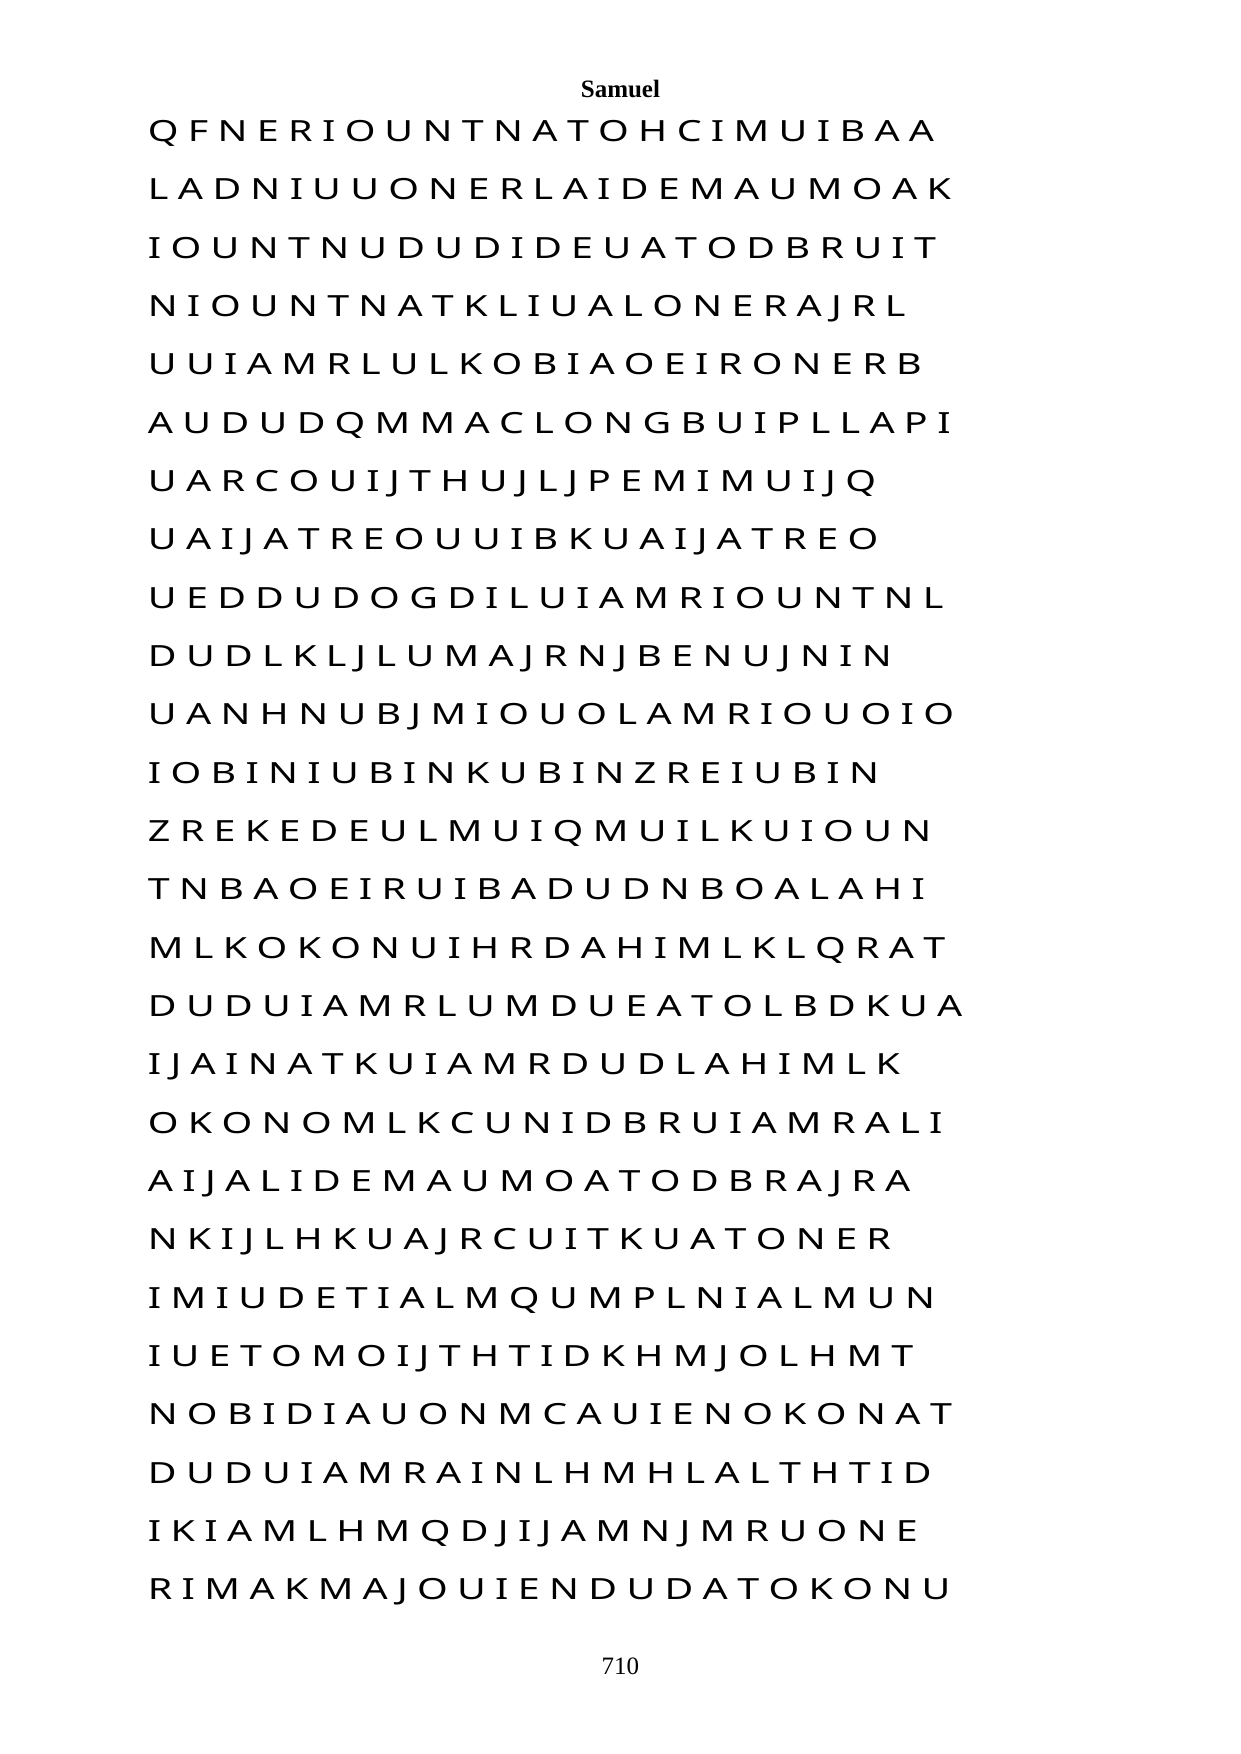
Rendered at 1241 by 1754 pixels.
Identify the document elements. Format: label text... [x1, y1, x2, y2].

text UAIJATREOUUIBKUAIJATREO [148, 526, 1092, 556]
text IKIAMLHMQDJIJAMNJMRUONE [148, 1518, 1092, 1547]
text DUDLKLJLUMAJRNJBENUJNIN [148, 643, 1092, 672]
text IOUNTNUDUDIDEUATODBRUIT [148, 235, 1092, 264]
text UEDDUDOGDILUIAMRIOUNTNL [148, 585, 1092, 614]
text AUDUDQMMACLONGBUIPLLAPI [148, 410, 1092, 439]
text LADNIUUONERLAIDEMAUMOAK [148, 176, 1092, 206]
text NOBIDIAUONMCAUIENOKONAT [148, 1401, 1092, 1431]
text IJAINATKUIAMRDUDLAHIMLK [148, 1051, 1092, 1081]
text IMIUDETIALMQUMPLNIALMUN [148, 1285, 1092, 1314]
text IUETOMOIJTHTIDKHMJOLHMT [148, 1343, 1092, 1372]
text DUDUIAMRLUMDUEATOLBDKUA [148, 993, 1092, 1022]
text OKONOMLKCUNIDBRUIAMRALI [148, 1110, 1092, 1139]
text NIOUNTNATKLIUALONERAJRL [148, 293, 1092, 322]
text AIJALIDEMAUMOATODBRAJRA [148, 1168, 1092, 1197]
text NKIJLHKUAJRCUITKUATONER [148, 1226, 1092, 1256]
text ZREKEDEULMUIQMUILKUIOUN [148, 818, 1092, 847]
text IOBINIUBINKUBINZREIUBIN [148, 760, 1092, 789]
text RIMAKMAJOUIENDUDATOKONU [148, 1576, 1092, 1606]
text UANHNUBJMIOUOLAMRIOUOIO [148, 701, 1092, 731]
text MLKOKONUIHRDAHIMLKLQRAT [148, 935, 1092, 964]
text DUDUIAMRAINLHMHLALTHTID [148, 1460, 1092, 1489]
text QFNERIOUNTNATOHCIMUIBAA [148, 118, 1092, 147]
text UUIAMRLULKOBIAOEIRONERB [148, 351, 1092, 381]
text TNBAOEIRUIBADUDNBOALAHI [148, 876, 1092, 906]
text UARCOUIJTHUJLJPEMIMUIJQ [148, 468, 1092, 497]
